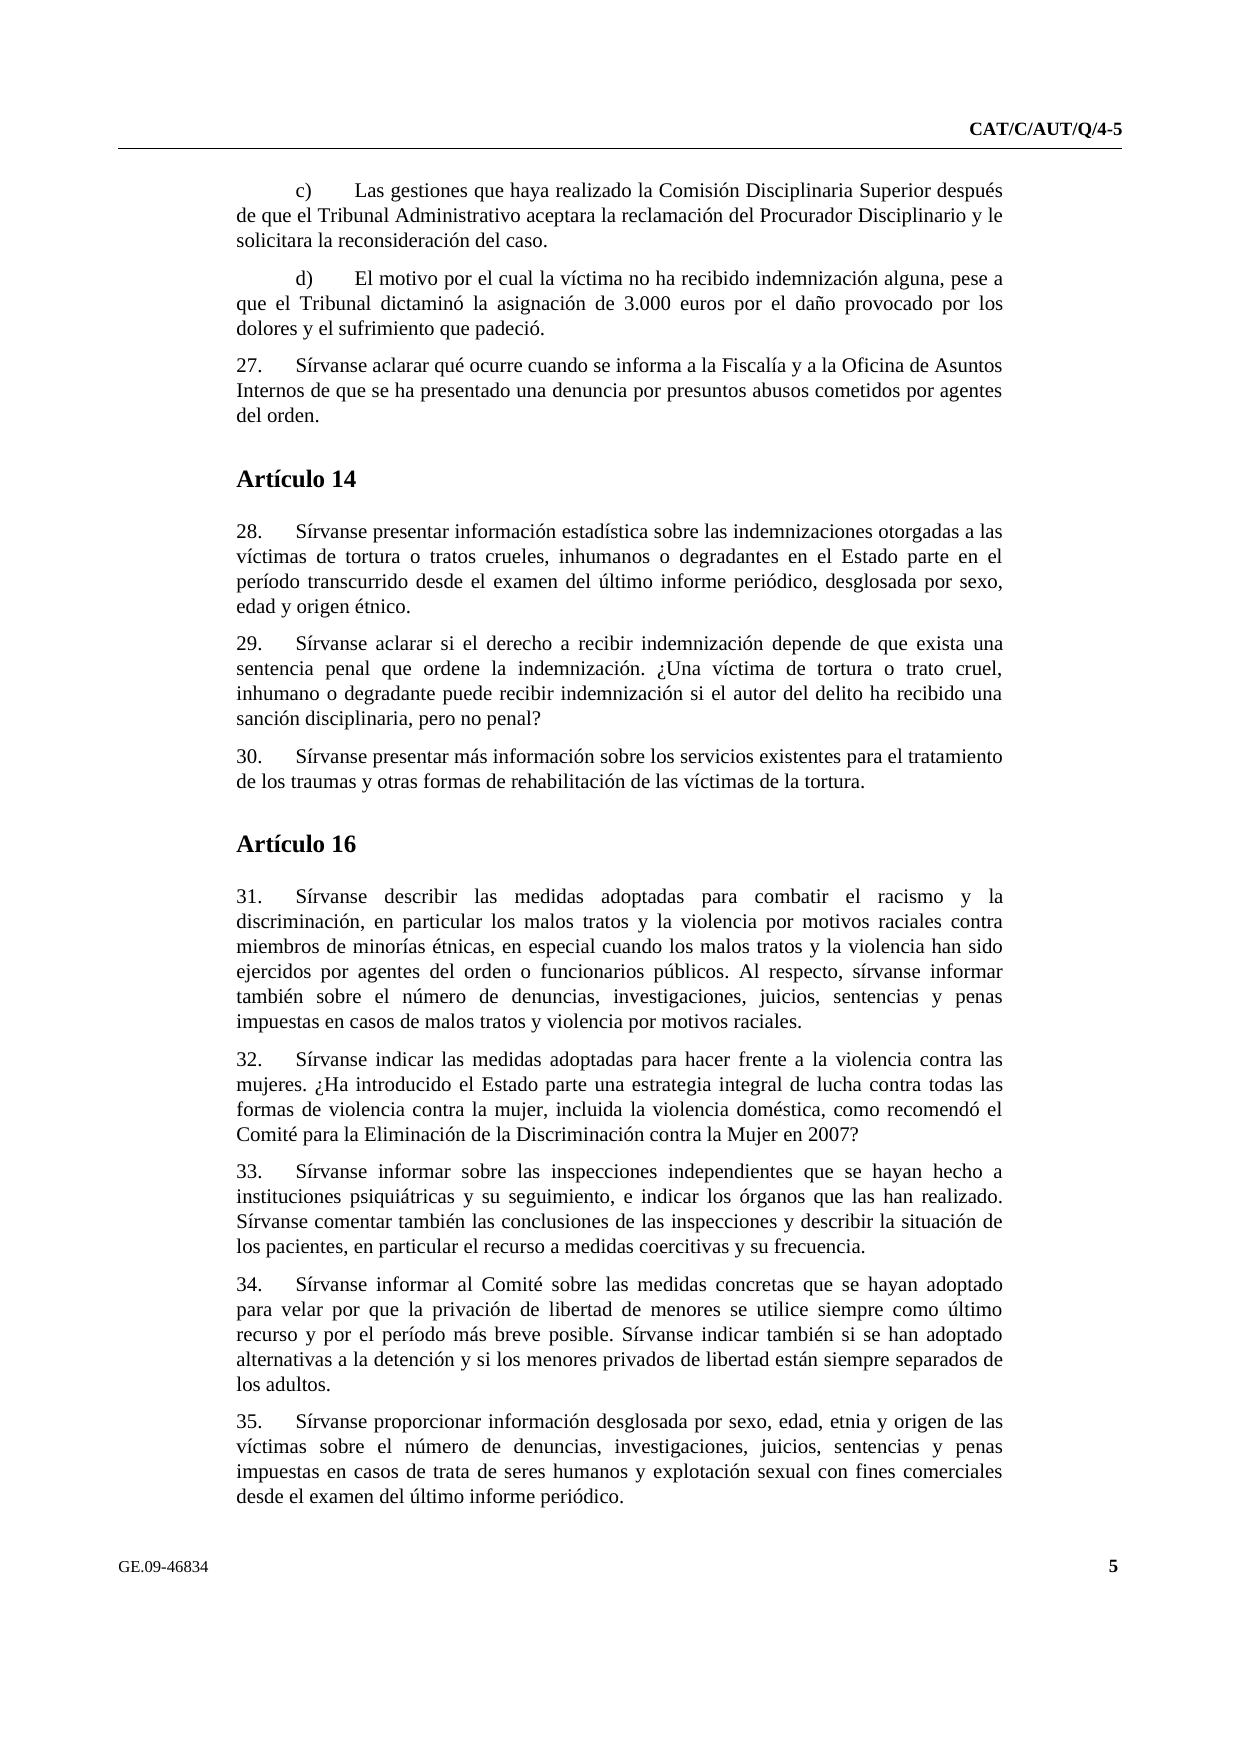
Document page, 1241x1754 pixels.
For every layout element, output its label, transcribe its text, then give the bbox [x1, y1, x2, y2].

text 34. Sírvanse informar al Comité sobre las medidas concretas que se hayan adoptado para velar por que la privación de libertad de menores se utilice siempre como último recurso y por el período más breve posible. Sírvanse indicar también si se han adoptado alternativas a la detención y si los menores privados de libertad están siempre separados de los adultos. [236, 1271, 1004, 1396]
text 33. Sírvanse informar sobre las inspecciones independientes que se hayan hecho a instituciones psiquiátricas y su seguimiento, e indicar los órganos que las han realizado. Sírvanse comentar también las conclusiones de las inspecciones y describir la situación de los pacientes, en particular el recurso a medidas coercitivas y su frecuencia. [236, 1158, 1004, 1258]
text Artículo 16 [118, 830, 1004, 858]
text 27. Sírvanse aclarar qué ocurre cuando se informa a la Fiscalía y a la Oficina de Asuntos Internos de que se ha presentado una denuncia por presuntos abusos cometidos por agentes del orden. [236, 352, 1004, 427]
text 29. Sírvanse aclarar si el derecho a recibir indemnización depende de que exista una sentencia penal que ordene la indemnización. ¿Una víctima de tortura o trato cruel, inhumano o degradante puede recibir indemnización si el autor del delito ha recibido una sanción disciplinaria, pero no penal? [236, 630, 1004, 730]
text 30. Sírvanse presentar más información sobre los servicios existentes para el tratamiento de los traumas y otras formas de rehabilitación de las víctimas de la tortura. [236, 743, 1004, 793]
text 32. Sírvanse indicar las medidas adoptadas para hacer frente a la violencia contra las mujeres. ¿Ha introducido el Estado parte una estrategia integral de lucha contra todas las formas de violencia contra la mujer, incluida la violencia doméstica, como recomendó el Comité para la Eliminación de la Discriminación contra la Mujer en 2007? [236, 1046, 1004, 1146]
text d) El motivo por el cual la víctima no ha recibido indemnización alguna, pese a que el Tribunal dictaminó la asignación de 3.000 euros por el daño provocado por los dolores y el sufrimiento que padeció. [236, 265, 1004, 340]
text 28. Sírvanse presentar información estadística sobre las indemnizaciones otorgadas a las víctimas de tortura o tratos crueles, inhumanos o degradantes en el Estado parte en el período transcurrido desde el examen del último informe periódico, desglosada por sexo, edad y origen étnico. [236, 518, 1004, 618]
text 31. Sírvanse describir las medidas adoptadas para combatir el racismo y la discriminación, en particular los malos tratos y la violencia por motivos raciales contra miembros de minorías étnicas, en especial cuando los malos tratos y la violencia han sido ejercidos por agentes del orden o funcionarios públicos. Al respecto, sírvanse informar también sobre el número de denuncias, investigaciones, juicios, sentencias y penas impuestas en casos de malos tratos y violencia por motivos raciales. [236, 883, 1004, 1033]
text c) Las gestiones que haya realizado la Comisión Disciplinaria Superior después de que el Tribunal Administrativo aceptara la reclamación del Procurador Disciplinario y le solicitara la reconsideración del caso. [236, 177, 1004, 252]
text 35. Sírvanse proporcionar información desglosada por sexo, edad, etnia y origen de las víctimas sobre el número de denuncias, investigaciones, juicios, sentencias y penas impuestas en casos de trata de seres humanos y explotación sexual con fines comerciales desde el examen del último informe periódico. [236, 1408, 1004, 1508]
text Artículo 14 [118, 465, 1004, 493]
